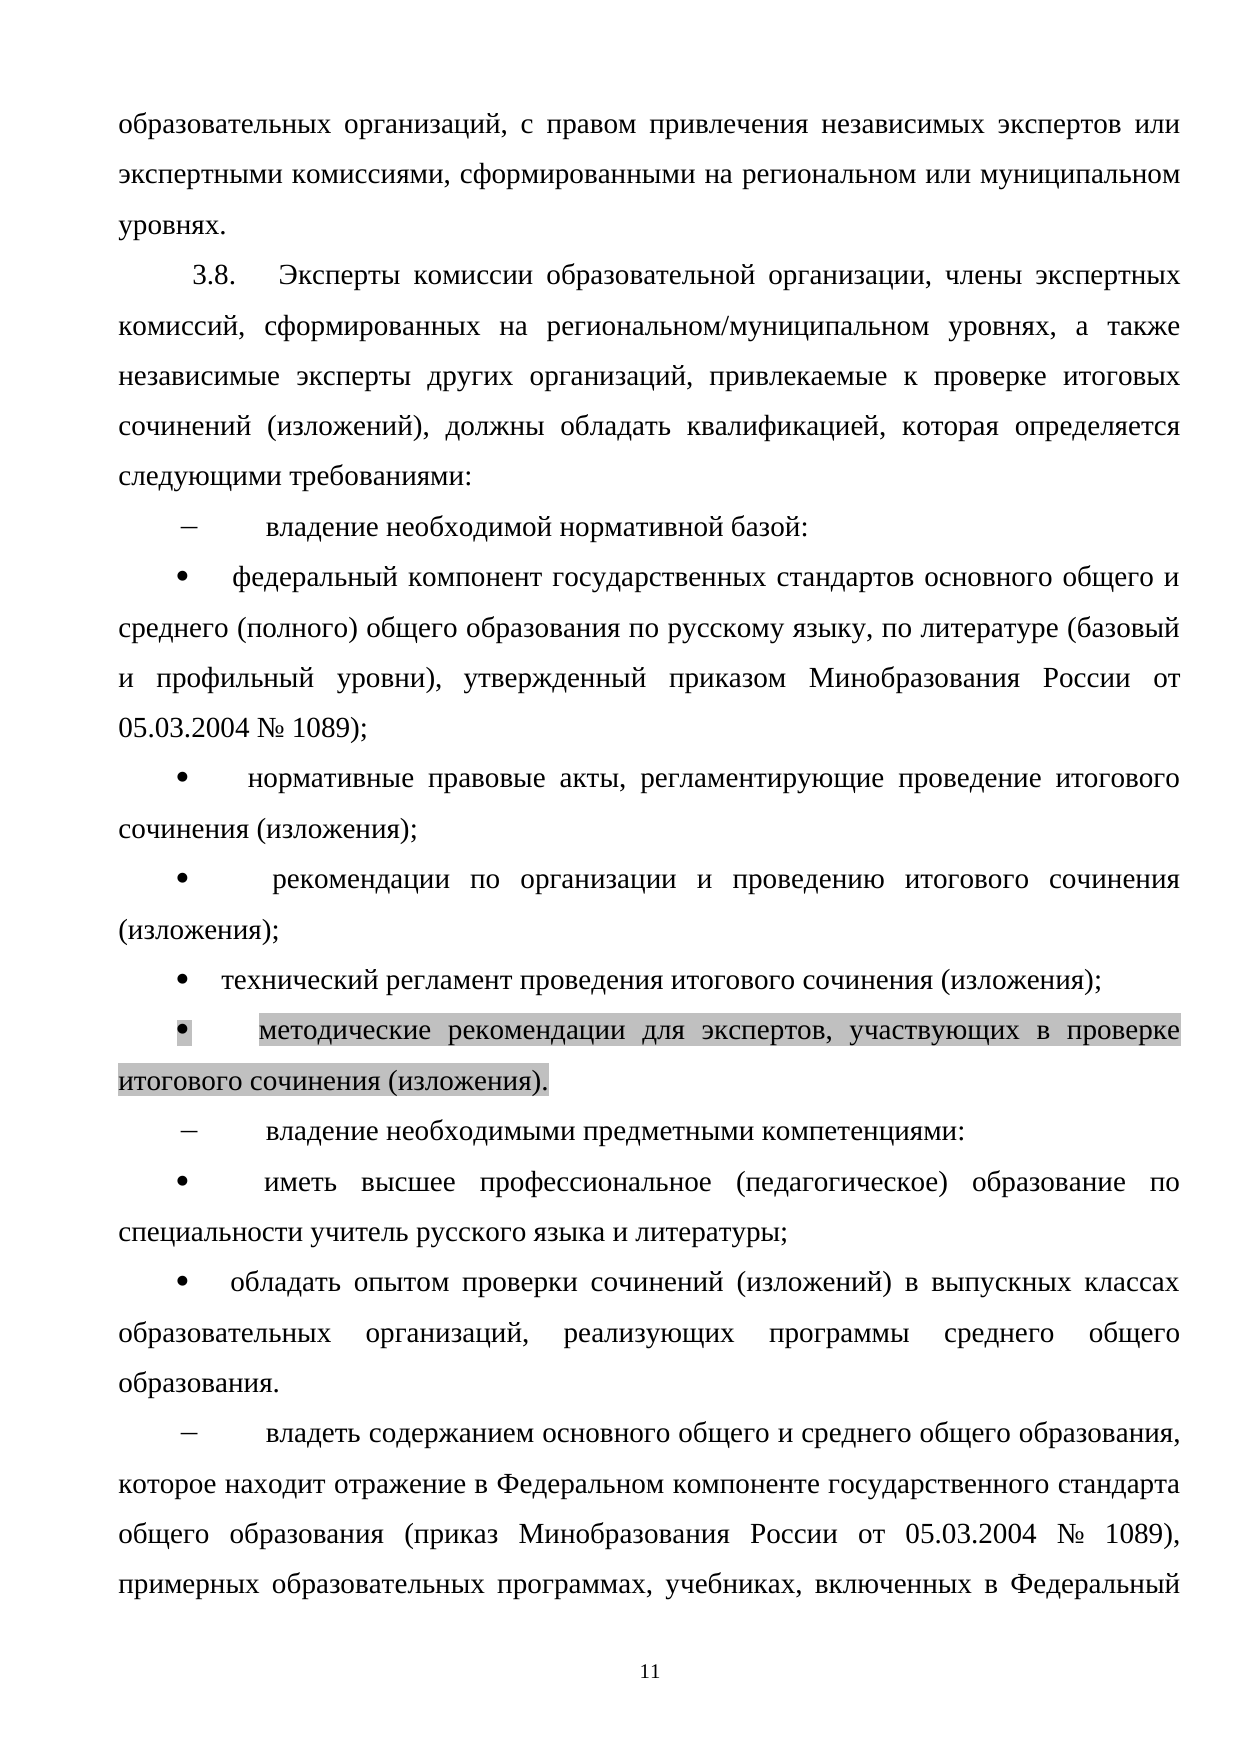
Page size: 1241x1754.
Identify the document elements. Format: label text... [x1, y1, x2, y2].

list федеральный компонент государственных стандартов основного общего и среднего (полного) общего образования по русскому языку, по литературе (базовый и профильный уровни), утвержденный приказом Минобразования России от 05.03.2004 № 1089); [118, 559, 1181, 744]
list обладать опытом проверки сочинений (изложений) в выпускных классах образовательных организаций, реализующих программы среднего общего образования. [118, 1264, 1181, 1399]
list технический регламент проведения итогового сочинения (изложения); [118, 962, 1181, 996]
list владение необходимыми предметными компетенциями: [177, 1113, 1181, 1147]
list нормативные правовые акты, регламентирующие проведение итогового сочинения (изложения); [118, 761, 1181, 844]
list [118, 106, 1181, 241]
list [118, 1415, 1181, 1600]
list Эксперты комиссии образовательной организации, члены экспертных комиссий, сформированных на региональном/муниципальном уровнях, а также независимые эксперты других организаций, привлекаемые к проверке итоговых сочинений (изложений), должны обладать квалификацией, которая определяется следующими требованиями: [118, 257, 1181, 492]
list методические рекомендации для экспертов, участвующих в проверке итогового сочинения (изложения). [118, 1012, 1181, 1096]
list иметь высшее профессиональное (педагогическое) образование по специальности учитель русского языка и литературы; [118, 1164, 1181, 1248]
list рекомендации по организации и проведению итогового сочинения (изложения); [118, 861, 1181, 945]
list владение необходимой нормативной базой: [177, 509, 1181, 542]
